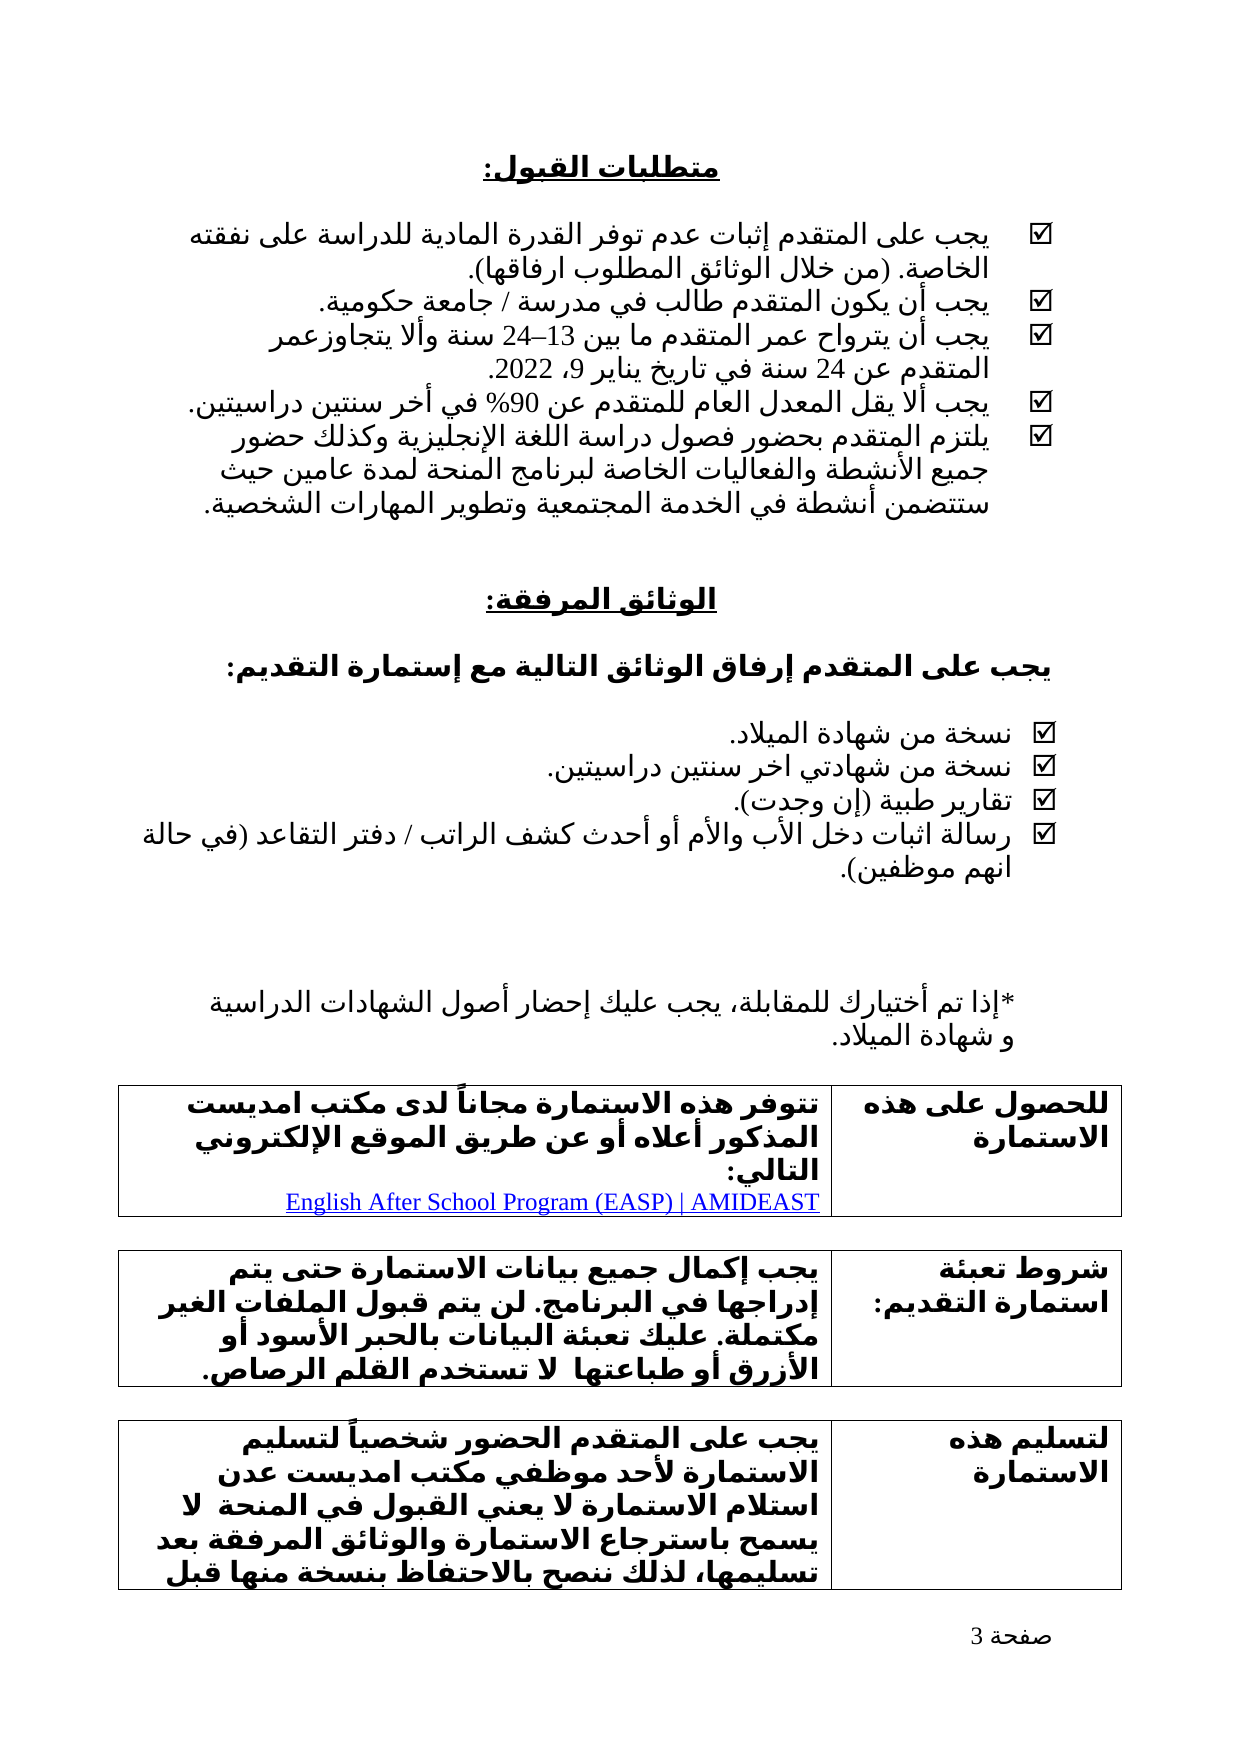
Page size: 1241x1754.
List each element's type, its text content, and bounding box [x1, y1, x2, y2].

table_header شروط تعبئة استمارة التقديم: [832, 1251, 1121, 1386]
table_header يجب إكمال جميع بيانات الاستمارة حتى يتم إدراجها في البرنامج. لن يتم قبول الملفات الغير مكتملة. عليك تعبئة البيانات بالحبر الأسود أو الأزرق أو طباعتها. لا تستخدم القلم الرصاص. [119, 1251, 831, 1386]
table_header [832, 1421, 1121, 1589]
table_header تتوفر هذه الاستمارة مجاناً لدى مكتب امديست المذكور أعلاه أو عن طريق الموقع الإلكتروني التالي: English After School Program (EASP) | AMIDEAST [119, 1086, 831, 1216]
list نسخة من شهادة الميلاد. [187, 716, 1031, 749]
text متطلبات القبول: [187, 150, 1015, 183]
list يجب ألا يقل المعدل العام للمتقدم عن 90% في أخر سنتين دراسيتين. [187, 385, 1028, 419]
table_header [119, 1421, 831, 1589]
list يجب أن يكون المتقدم طالب في مدرسة / جامعة حكومية. [187, 284, 1028, 318]
list يجب على المتقدم إثبات عدم توفر القدرة المادية للدراسة على نفقته الخاصة. (من خلال الوثائق المطلوب ارفاقها). [187, 217, 1028, 284]
text *إذا تم أختيارك للمقابلة، يجب عليك إحضار أصول الشهادات الدراسية و شهادة الميلاد. [187, 985, 1015, 1052]
table_header للحصول على هذه الاستمارة [832, 1086, 1121, 1216]
list رسالة اثبات دخل الأب والأم أو أحدث كشف الراتب / دفتر التقاعد (في حالة انهم موظفين). [141, 817, 1031, 884]
text يجب على المتقدم إرفاق الوثائق التالية مع إستمارة التقديم: [187, 649, 1053, 682]
list يجب أن يترواح عمر المتقدم ما بين 13–24 سنة وألا يتجاوزعمر المتقدم عن 24 سنة في تاريخ يناير 9، 2022. [187, 318, 1028, 385]
text الوثائق المرفقة: [187, 582, 1015, 615]
list نسخة من شهادتي اخر سنتين دراسيتين. [187, 749, 1031, 783]
list يلتزم المتقدم بحضور فصول دراسة اللغة الإنجليزية وكذلك حضور جميع الأنشطة والفعاليات الخاصة لبرنامج المنحة لمدة عامين حيث ستتضمن أنشطة في الخدمة المجتمعية وتطوير المهارات الشخصية. [187, 419, 1028, 519]
list تقارير طبية (إن وجدت). [187, 783, 1031, 817]
